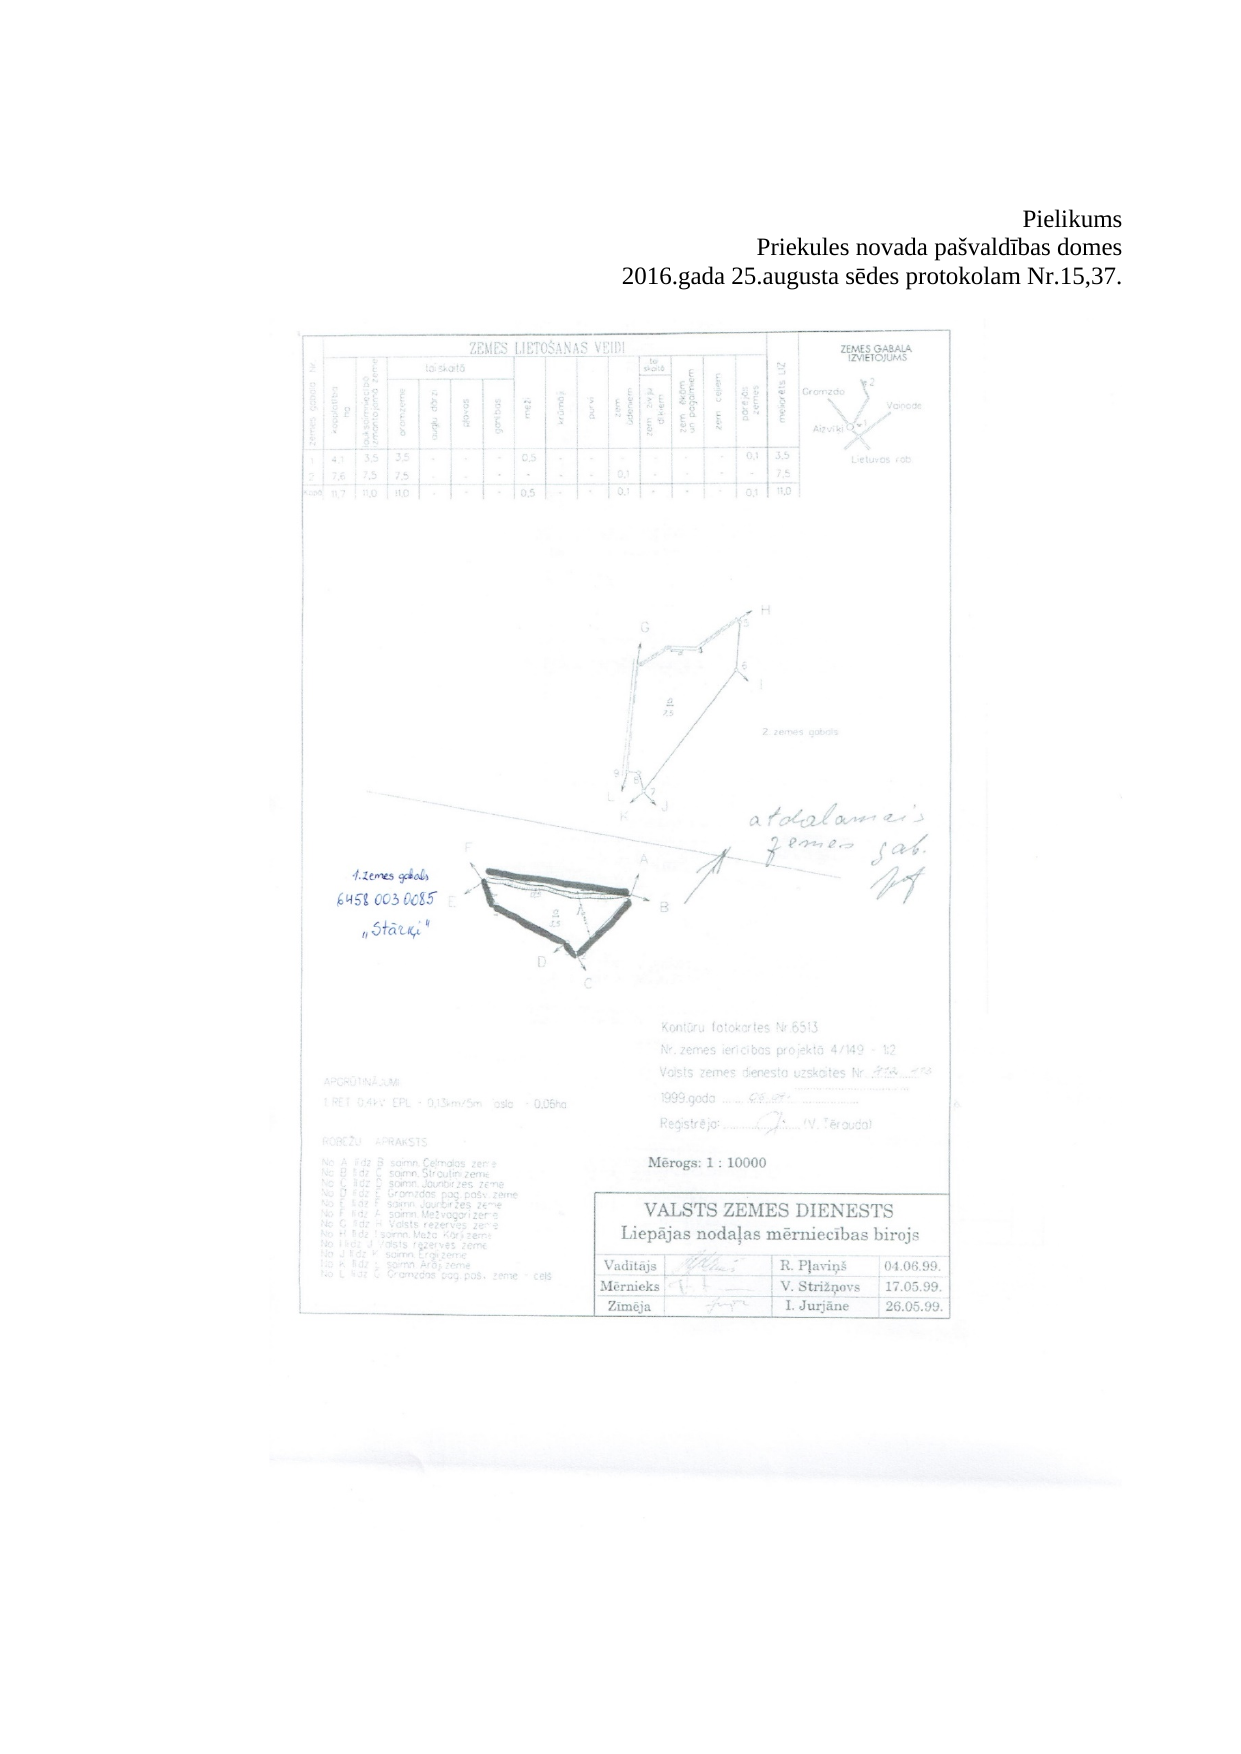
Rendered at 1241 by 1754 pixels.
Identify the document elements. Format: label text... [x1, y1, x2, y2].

text Priekules novada pašvaldības domes [177, 232, 1122, 261]
picture [269, 318, 1123, 1531]
text Pielikums [177, 204, 1122, 232]
text 2016.gada 25.augusta sēdes protokolam Nr.15,37. [177, 261, 1122, 290]
